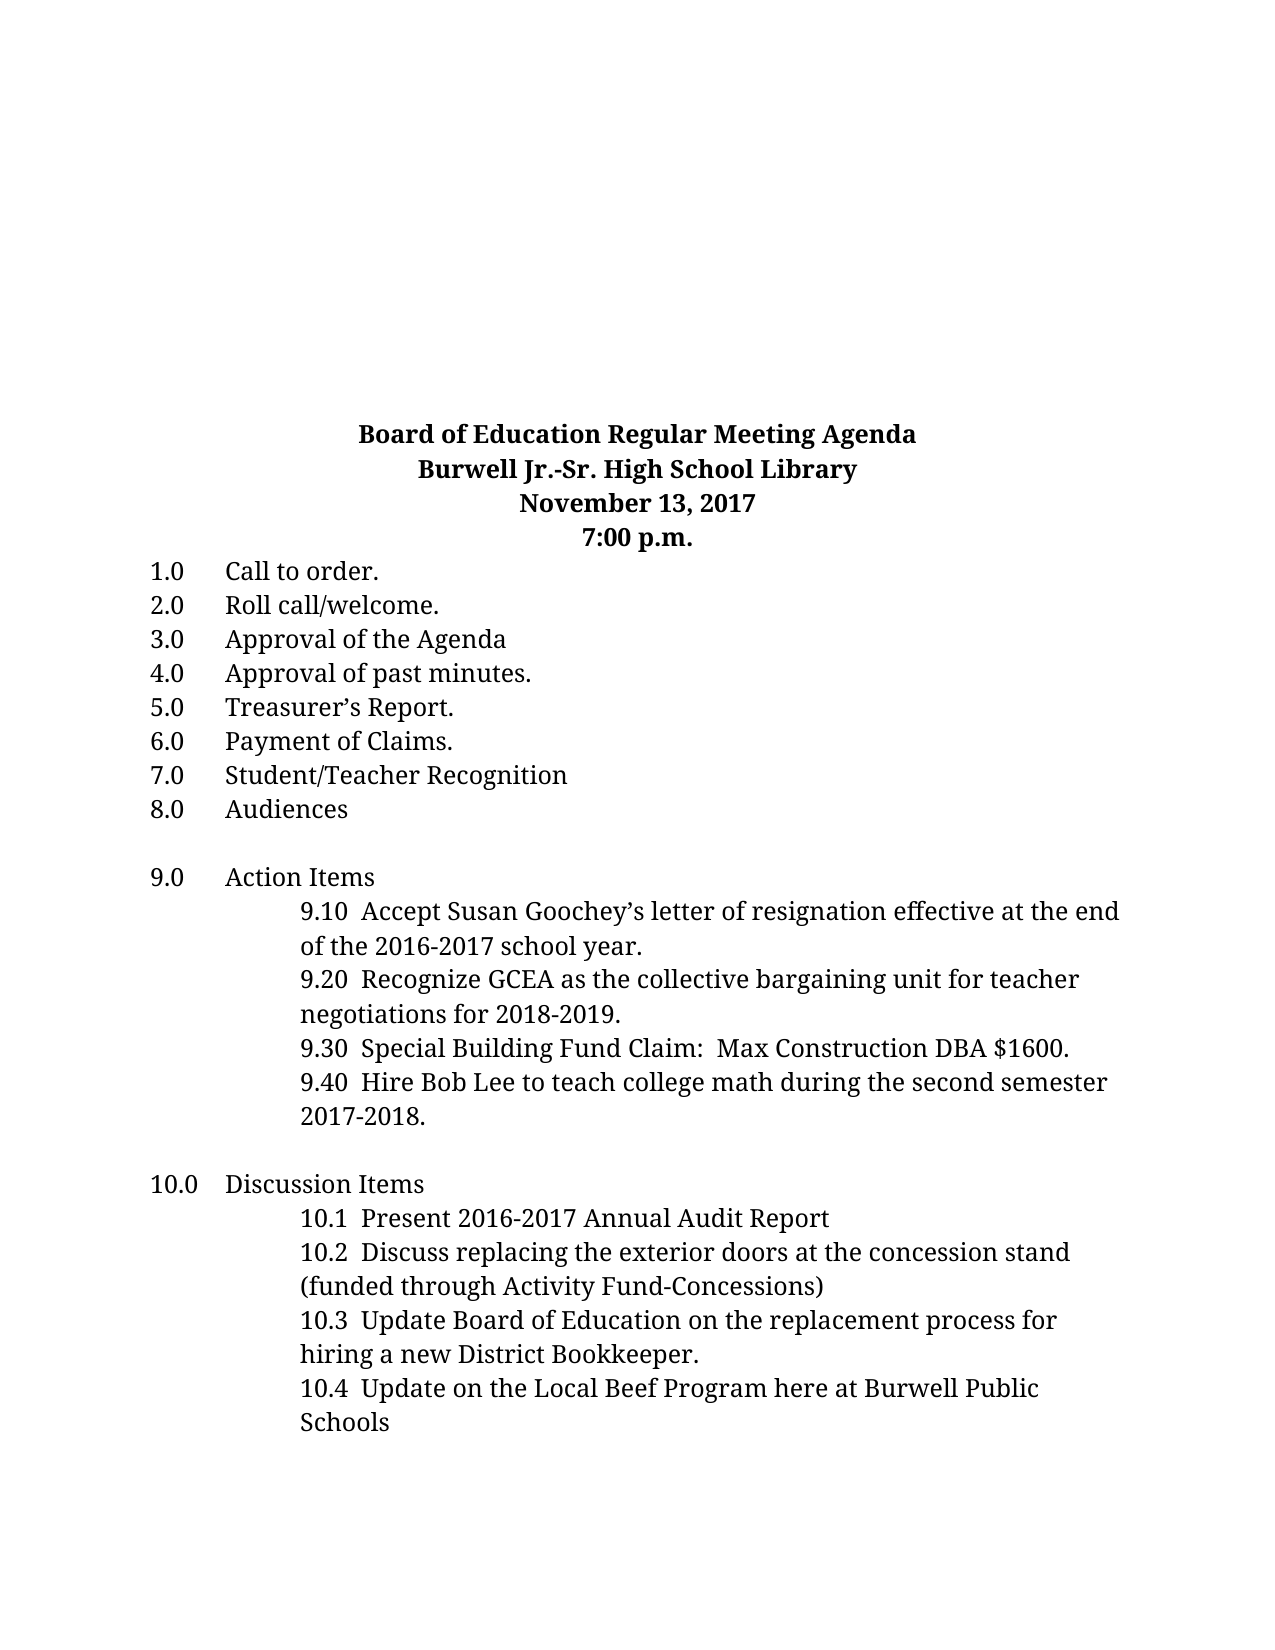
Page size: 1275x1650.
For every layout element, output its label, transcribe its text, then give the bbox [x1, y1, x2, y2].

text Board of Education Regular Meeting Agenda [150, 417, 1125, 451]
text 7:00 p.m. [150, 519, 1125, 553]
text 9.40 Hire Bob Lee to teach college math during the second semester 2017-2018. [300, 1064, 1125, 1132]
text 3.0 Approval of the Agenda [150, 622, 1125, 656]
text 8.0 Audiences [150, 792, 1125, 826]
text 10.2 Discuss replacing the exterior doors at the concession stand (funded through Activity Fund-Concessions) [300, 1235, 1125, 1303]
text November 13, 2017 [150, 485, 1125, 519]
text Library [150, 451, 1125, 485]
text 10.1 Present 2016-2017 Annual Audit Report [300, 1201, 1125, 1235]
text 4.0 Approval of past minutes. [150, 656, 1125, 690]
text 10.3 Update Board of Education on the replacement process for hiring a new District Bookkeeper. [300, 1303, 1125, 1371]
text 9.20 Recognize GCEA as the collective bargaining unit for teacher negotiations for 2018-2019. [300, 962, 1125, 1030]
text 9.30 Special Building Fund Claim: Max Construction DBA $1600. [300, 1030, 1125, 1064]
text 1.0 Call to order. [150, 553, 1125, 587]
text 7.0 Student/Teacher Recognition [150, 758, 1125, 792]
text 9.0 Action Items [150, 860, 1125, 894]
text 10.0 Discussion Items [150, 1167, 1125, 1201]
text 2.0 Roll call/welcome. [150, 587, 1125, 622]
text 6.0 Payment of Claims. [150, 724, 1125, 758]
text 5.0 Treasurer’s Report. [150, 690, 1125, 724]
text 10.4 Update on the Local Beef Program here at Burwell Public Schools [300, 1371, 1125, 1439]
text 9.10 Accept Susan Goochey’s letter of resignation effective at the end of the 2016-2017 school year. [300, 894, 1125, 962]
